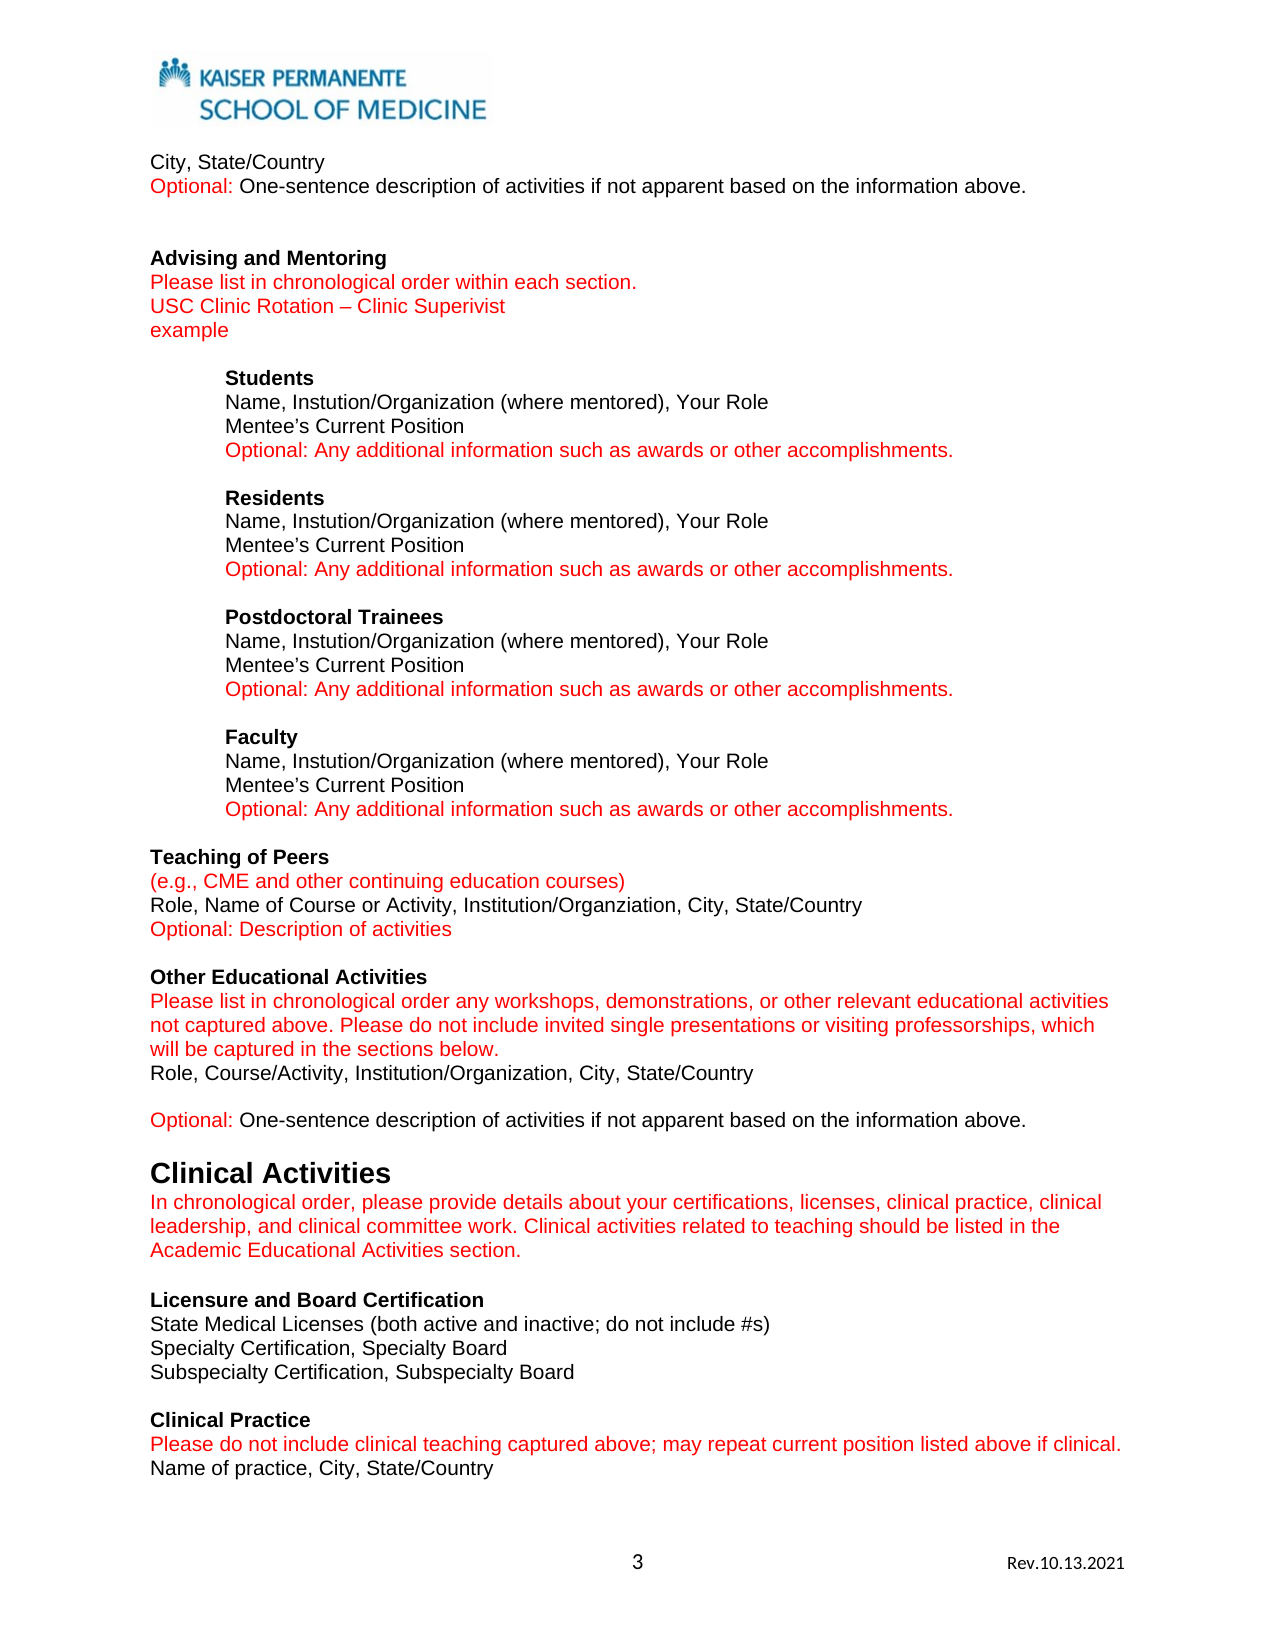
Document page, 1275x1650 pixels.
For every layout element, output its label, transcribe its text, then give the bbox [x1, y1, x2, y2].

text State Medical Licenses (both active and inactive; do not include #s) Year [150, 1312, 1125, 1336]
text Please list in chronological order within each section. [150, 270, 1125, 294]
text (e.g., CME and other continuing education courses) [150, 869, 1125, 893]
text Mentee’s Current Position [150, 533, 1125, 557]
text Students [150, 366, 1125, 389]
text example [150, 318, 1125, 342]
text Mentee’s Current Position [150, 653, 1125, 677]
text Clinical Practice [150, 1408, 1125, 1432]
text Optional: Any additional information such as awards or other accomplishments. [150, 677, 1125, 701]
text USC Clinic Rotation – Clinic Superivist [150, 294, 1125, 318]
text Optional: One-sentence description of activities if not apparent based on the information above. [150, 1108, 1125, 1132]
text Name, Instution/Organization (where mentored), Your Role Years [150, 509, 1125, 533]
text Please do not include clinical teaching captured above; may repeat current position listed above if clinical. [150, 1432, 1125, 1456]
text Teaching of Peers [150, 845, 1125, 869]
text Mentee’s Current Position [150, 773, 1125, 797]
text Residents [150, 485, 1125, 509]
text Optional: Any additional information such as awards or other accomplishments. [150, 797, 1125, 821]
text Optional: Any additional information such as awards or other accomplishments. [150, 557, 1125, 581]
text Name, Instution/Organization (where mentored), Your Role Years [150, 389, 1125, 413]
text Name, Instution/Organization (where mentored), Your Role Years [150, 629, 1125, 653]
text Licensure and Board Certification [150, 1288, 1125, 1312]
text In chronological order, please provide details about your certifications, licenses, clinical practice, clinical leadership, and clinical committee work. Clinical activities related to teaching should be listed in the Academic Educational Activities section. [150, 1190, 1125, 1262]
text Optional: Description of activities [150, 917, 1125, 941]
text Postdoctoral Trainees [150, 605, 1125, 629]
text Mentee’s Current Position [150, 413, 1125, 437]
text City, State/Country Optional: One-sentence description of activities if not apparent based on the information above. [150, 150, 1125, 198]
text Subspecialty Certification, Subspecialty Board Year [150, 1360, 1125, 1384]
text Role, Course/Activity, Institution/Organization, City, State/Country Years [150, 1060, 1125, 1108]
text Name of practice, City, State/Country Years [150, 1456, 1125, 1480]
picture [150, 51, 494, 127]
text Advising and Mentoring [150, 246, 1125, 270]
text Optional: Any additional information such as awards or other accomplishments. [150, 437, 1125, 461]
text Faculty [150, 725, 1125, 749]
text Please list in chronological order any workshops, demonstrations, or other relevant educational activities not captured above. Please do not include invited single presentations or visiting professorships, which will be captured in the sections below. [150, 988, 1125, 1060]
text Specialty Certification, Specialty Board Year [150, 1336, 1125, 1360]
text Name, Instution/Organization (where mentored), Your Role Years [150, 749, 1125, 773]
text Clinical Activities [150, 1156, 1125, 1190]
text Other Educational Activities [150, 964, 1125, 988]
text Role, Name of Course or Activity, Institution/Organziation, City, State/Country Years [150, 893, 1125, 917]
